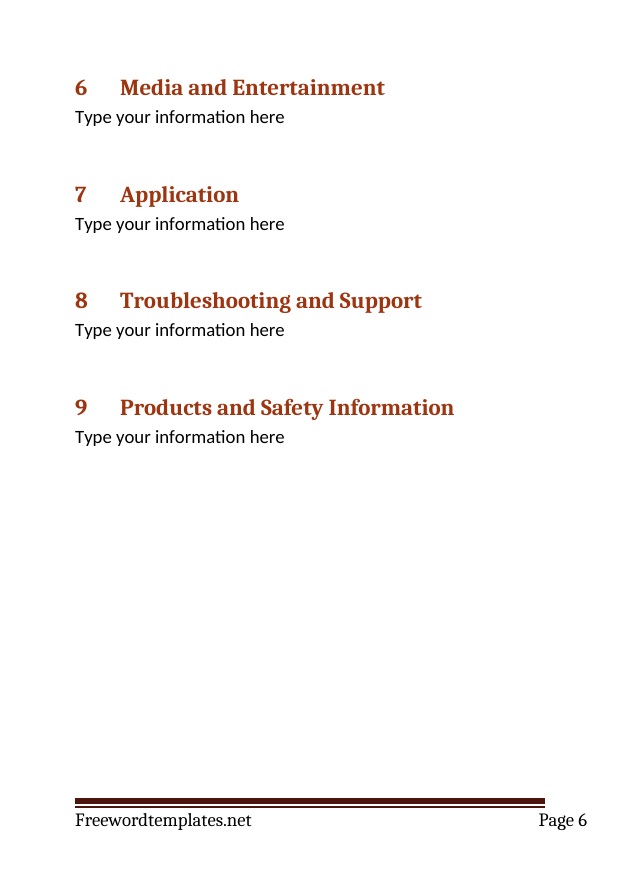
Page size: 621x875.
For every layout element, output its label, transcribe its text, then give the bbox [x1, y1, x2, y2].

text Type your information here [75, 425, 545, 448]
text Type your information here [75, 318, 545, 341]
text Type your information here [75, 105, 545, 128]
subtitle Media and Entertainment [75, 75, 545, 101]
subtitle Products and Safety Information [75, 395, 545, 421]
subtitle Application [75, 182, 545, 208]
text Type your information here [75, 212, 545, 235]
subtitle Troubleshooting and Support [75, 288, 545, 314]
